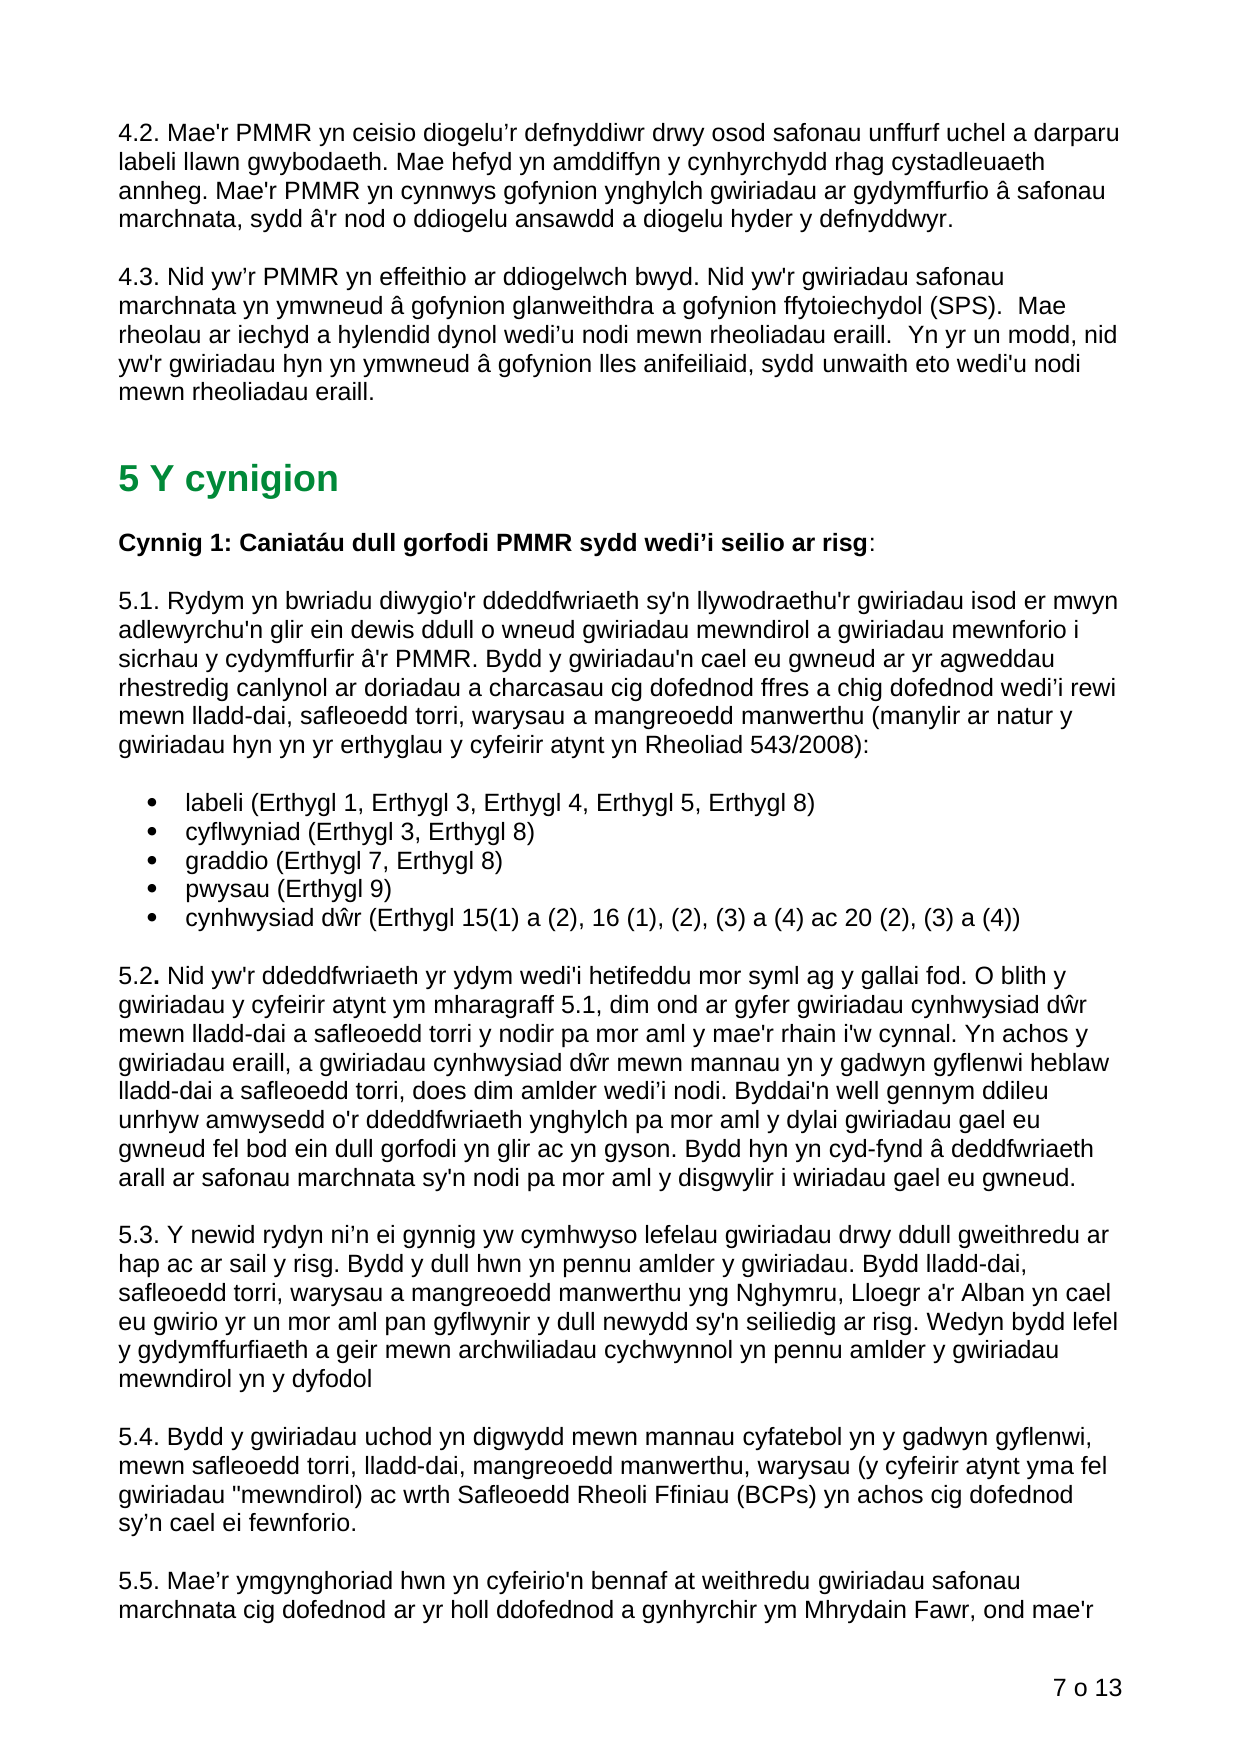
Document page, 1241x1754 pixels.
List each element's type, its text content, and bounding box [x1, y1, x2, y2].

text 4.2. Mae'r PMMR yn ceisio diogelu’r defnyddiwr drwy osod safonau unffurf uchel a darparu labeli llawn gwybodaeth. Mae hefyd yn amddiffyn y cynhyrchydd rhag cystadleuaeth annheg. Mae'r PMMR yn cynnwys gofynion ynghylch gwiriadau ar gydymffurfio â safonau marchnata, sydd â'r nod o ddiogelu ansawdd a diogelu hyder y defnyddwyr. [118, 118, 1122, 233]
list labeli (Erthygl 1, Erthygl 3, Erthygl 4, Erthygl 5, Erthygl 8) [148, 788, 1122, 817]
text 5.4. Bydd y gwiriadau uchod yn digwydd mewn mannau cyfatebol yn y gadwyn gyflenwi, mewn safleoedd torri, lladd-dai, mangreoedd manwerthu, warysau (y cyfeirir atynt yma fel gwiriadau "mewndirol) ac wrth Safleoedd Rheoli Ffiniau (BCPs) yn achos cig dofednod sy’n cael ei fewnforio. [118, 1422, 1122, 1537]
list cyflwyniad (Erthygl 3, Erthygl 8) [148, 817, 1122, 846]
list graddio (Erthygl 7, Erthygl 8) [148, 846, 1122, 874]
list cynhwysiad dŵr (Erthygl 15(1) a (2), 16 (1), (2), (3) a (4) ac 20 (2), (3) a (4)) [148, 903, 1122, 932]
list pwysau (Erthygl 9) [148, 874, 1122, 903]
text Cynnig 1: Caniatáu dull gorfodi PMMR sydd wedi’i seilio ar risg: [118, 528, 1122, 557]
text 5.1. Rydym yn bwriadu diwygio'r ddeddfwriaeth sy'n llywodraethu'r gwiriadau isod er mwyn adlewyrchu'n glir ein dewis ddull o wneud gwiriadau mewndirol a gwiriadau mewnforio i sicrhau y cydymffurfir â'r PMMR. Bydd y gwiriadau'n cael eu gwneud ar yr agweddau rhestredig canlynol ar doriadau a charcasau cig dofednod ffres a chig dofednod wedi’i rewi mewn lladd-dai, safleoedd torri, warysau a mangreoedd manwerthu (manylir ar natur y gwiriadau hyn yn yr erthyglau y cyfeirir atynt yn Rheoliad 543/2008): [118, 586, 1122, 759]
subtitle 5 Y cynigion [118, 456, 1122, 499]
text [118, 1566, 1122, 1624]
text 4.3. Nid yw’r PMMR yn effeithio ar ddiogelwch bwyd. Nid yw'r gwiriadau safonau marchnata yn ymwneud â gofynion glanweithdra a gofynion ffytoiechydol (SPS). Mae rheolau ar iechyd a hylendid dynol wedi’u nodi mewn rheoliadau eraill. Yn yr un modd, nid yw'r gwiriadau hyn yn ymwneud â gofynion lles anifeiliaid, sydd unwaith eto wedi'u nodi mewn rheoliadau eraill. [118, 262, 1122, 406]
text 5.3. Y newid rydyn ni’n ei gynnig yw cymhwyso lefelau gwiriadau drwy ddull gweithredu ar hap ac ar sail y risg. Bydd y dull hwn yn pennu amlder y gwiriadau. Bydd lladd-dai, safleoedd torri, warysau a mangreoedd manwerthu yng Nghymru, Lloegr a'r Alban yn cael eu gwirio yr un mor aml pan gyflwynir y dull newydd sy'n seiliedig ar risg. Wedyn bydd lefel y gydymffurfiaeth a geir mewn archwiliadau cychwynnol yn pennu amlder y gwiriadau mewndirol yn y dyfodol [118, 1221, 1122, 1393]
text 5.2. Nid yw'r ddeddfwriaeth yr ydym wedi'i hetifeddu mor syml ag y gallai fod. O blith y gwiriadau y cyfeirir atynt ym mharagraff 5.1, dim ond ar gyfer gwiriadau cynhwysiad dŵr mewn lladd-dai a safleoedd torri y nodir pa mor aml y mae'r rhain i'w cynnal. Yn achos y gwiriadau eraill, a gwiriadau cynhwysiad dŵr mewn mannau yn y gadwyn gyflenwi heblaw lladd-dai a safleoedd torri, does dim amlder wedi’i nodi. Byddai'n well gennym ddileu unrhyw amwysedd o'r ddeddfwriaeth ynghylch pa mor aml y dylai gwiriadau gael eu gwneud fel bod ein dull gorfodi yn glir ac yn gyson. Bydd hyn yn cyd-fynd â deddfwriaeth arall ar safonau marchnata sy'n nodi pa mor aml y disgwylir i wiriadau gael eu gwneud. [118, 961, 1122, 1191]
